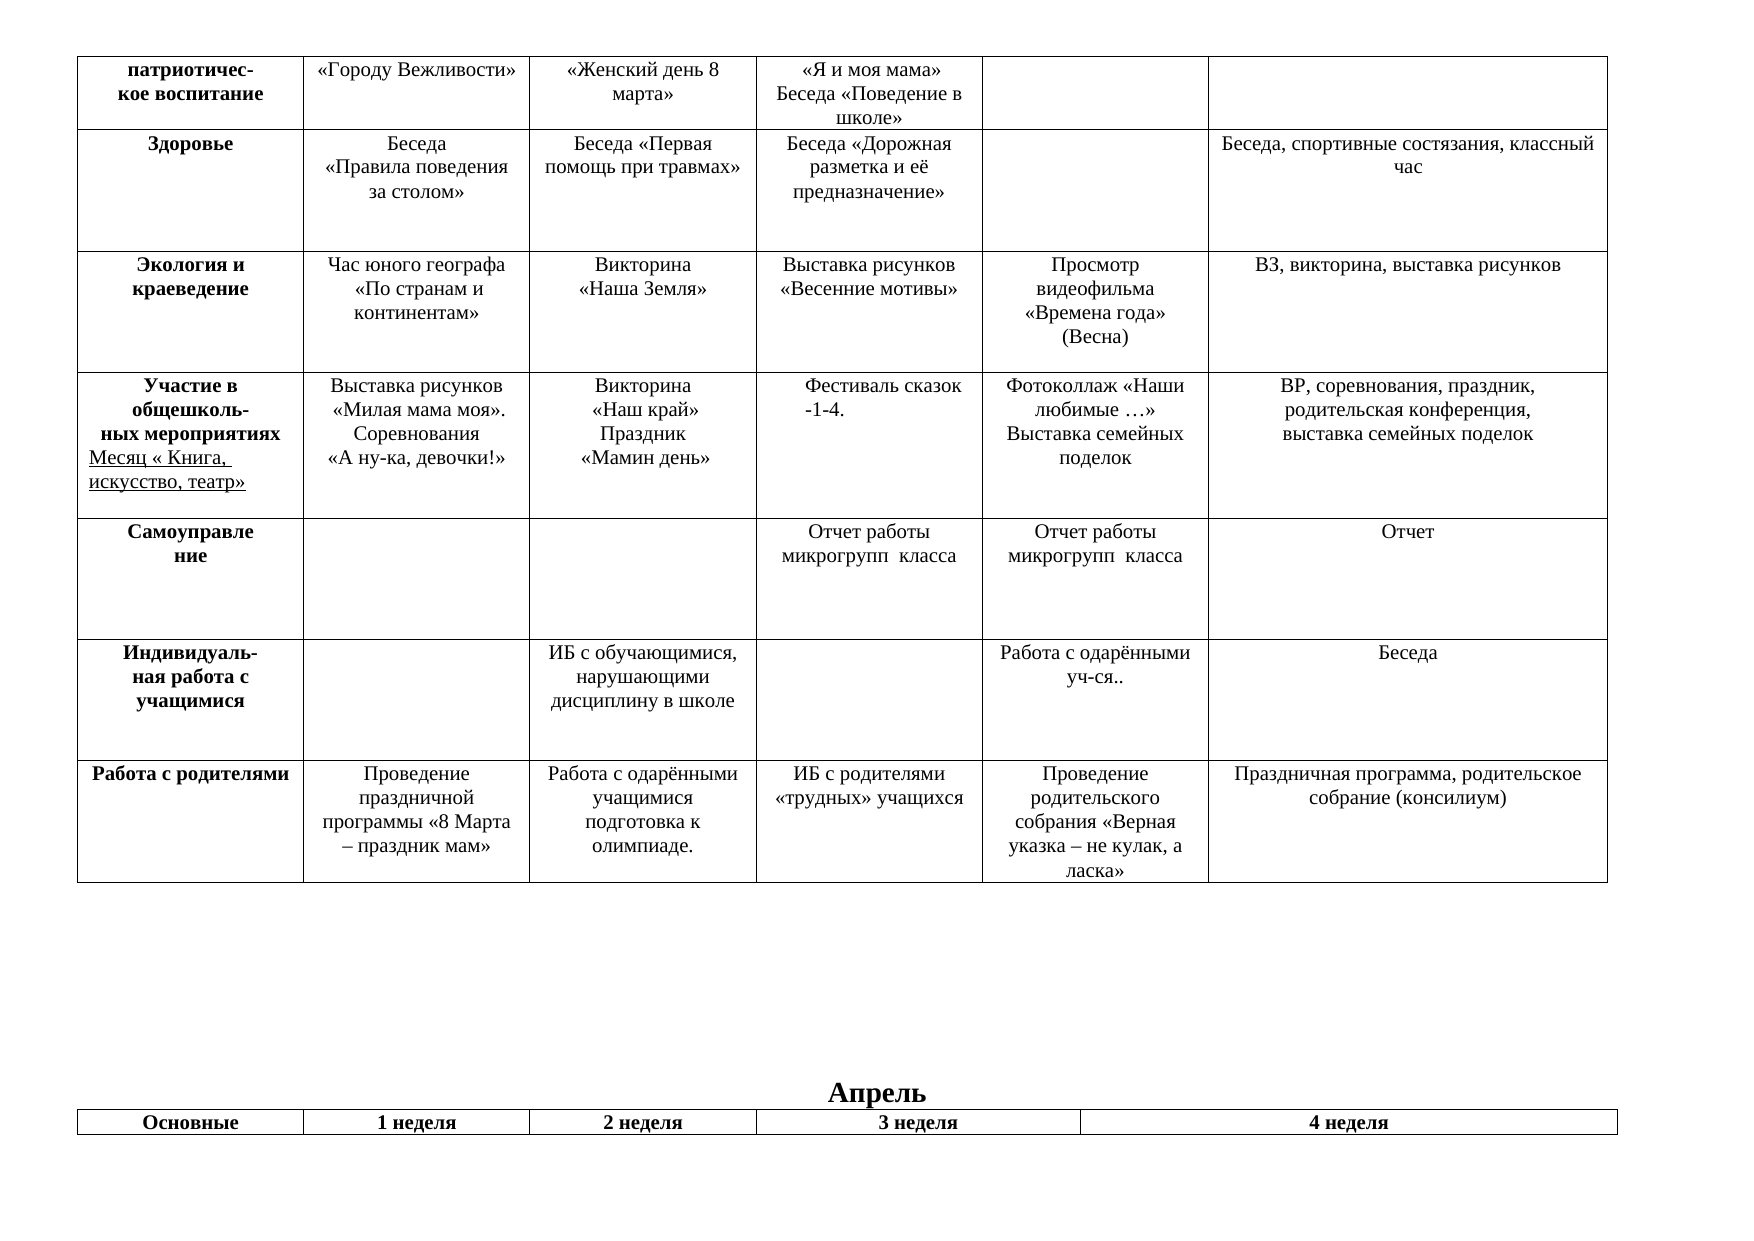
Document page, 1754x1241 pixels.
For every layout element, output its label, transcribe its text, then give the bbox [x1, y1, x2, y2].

table_header 1 неделя [304, 1110, 529, 1134]
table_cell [78, 57, 303, 129]
table_cell Викторина «Наша Земля» [530, 252, 756, 372]
table_cell Беседа [1209, 640, 1607, 760]
table_cell Отчет работы микрогрупп класса [983, 519, 1208, 639]
table_cell Праздничная программа, родительское собрание (консилиум) [1209, 761, 1607, 882]
table_cell Экология и краеведение [78, 252, 303, 372]
table_cell Викторина «Наш край» Праздник «Мамин день» [530, 373, 756, 517]
table_cell Самоуправле ние [78, 519, 303, 639]
table_header 2 неделя [530, 1110, 756, 1134]
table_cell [1209, 57, 1607, 129]
table_cell Отчет работы микрогрупп класса [757, 519, 982, 639]
table_cell Беседа, спортивные состязания, классный час [1209, 130, 1607, 251]
table_cell [530, 519, 756, 639]
text Апрель [89, 1075, 1665, 1109]
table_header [78, 1110, 303, 1134]
table_cell ВЗ, викторина, выставка рисунков [1209, 252, 1607, 372]
table_cell Индивидуаль- ная работа с учащимися [78, 640, 303, 760]
table_cell ВР, соревнования, праздник, родительская конференция, выставка семейных поделок [1209, 373, 1607, 517]
table_cell Час юного географа «По странам и континентам» [304, 252, 529, 372]
table_header 3 неделя [757, 1110, 1080, 1134]
table_cell Здоровье [78, 130, 303, 251]
table_cell ИБ с обучающимися, нарушающими дисциплину в школе [530, 640, 756, 760]
table_cell [304, 519, 529, 639]
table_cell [757, 57, 982, 129]
table_cell Фестиваль сказок -1-4. [757, 373, 982, 517]
table_cell Выставка рисунков «Милая мама моя». Соревнования «А ну-ка, девочки!» [304, 373, 529, 517]
table_cell Беседа «Первая помощь при травмах» [530, 130, 756, 251]
table_cell [983, 57, 1208, 129]
table_header 4 неделя [1081, 1110, 1617, 1134]
table_cell Проведение родительского собрания «Верная указка – не кулак, а ласка» [983, 761, 1208, 882]
table_cell [983, 130, 1208, 251]
table_cell Отчет [1209, 519, 1607, 639]
table_cell Беседа «Дорожная разметка и её предназначение» [757, 130, 982, 251]
table_cell Фотоколлаж «Наши любимые …» Выставка семейных поделок [983, 373, 1208, 517]
table_cell Работа с родителями [78, 761, 303, 882]
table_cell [304, 57, 529, 129]
table_cell Просмотр видеофильма «Времена года» (Весна) [983, 252, 1208, 372]
table_cell Участие в общешколь- ных мероприятиях Месяц « Книга, искусство, театр» [78, 373, 303, 517]
table_cell ИБ с родителями «трудных» учащихся [757, 761, 982, 882]
table_cell Выставка рисунков «Весенние мотивы» [757, 252, 982, 372]
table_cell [530, 57, 756, 129]
table_cell Работа с одарёнными учащимися подготовка к олимпиаде. [530, 761, 756, 882]
table_cell Беседа «Правила поведения за столом» [304, 130, 529, 251]
table_cell [757, 640, 982, 760]
table_cell Проведение праздничной программы «8 Марта – праздник мам» [304, 761, 529, 882]
table_cell [304, 640, 529, 760]
table_cell Работа с одарёнными уч-ся.. [983, 640, 1208, 760]
